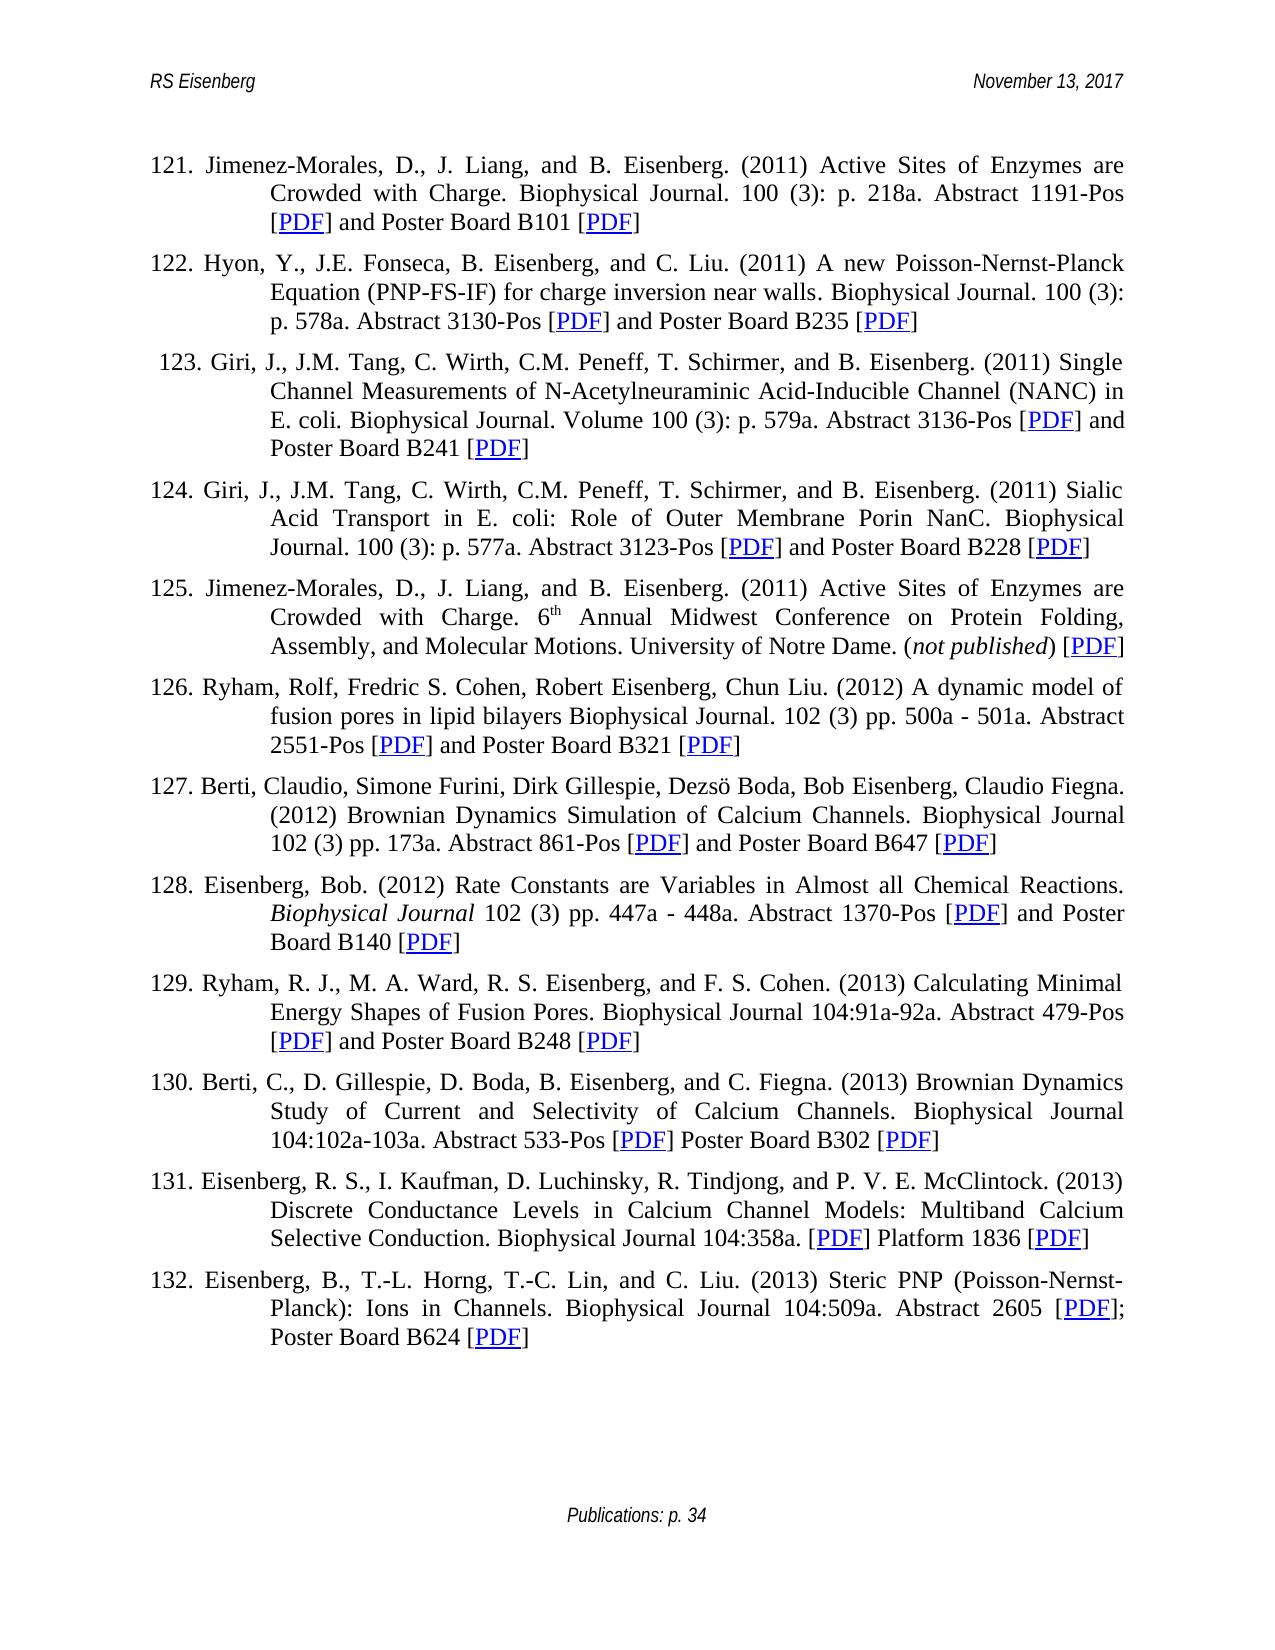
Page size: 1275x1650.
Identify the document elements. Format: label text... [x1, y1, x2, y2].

text 121. Jimenez-Morales, D., J. Liang, and B. Eisenberg. (2011) Active Sites of Enzymes are Crowded with Charge. Biophysical Journal. 100 (3): p. 218a. Abstract 1191-Pos [PDF] and Poster Board B101 [PDF] [150, 150, 1125, 236]
text 127. Berti, Claudio, Simone Furini, Dirk Gillespie, Dezsö Boda, Bob Eisenberg, Claudio Fiegna. (2012) Brownian Dynamics Simulation of Calcium Channels. Biophysical Journal 102 (3) pp. 173a. Abstract 861-Pos [PDF] and Poster Board B647 [PDF] [150, 771, 1125, 857]
text 132. Eisenberg, B., T.-L. Horng, T.-C. Lin, and C. Liu. (2013) Steric PNP (Poisson-Nernst-Planck): Ions in Channels. Biophysical Journal 104:509a. Abstract 2605 [PDF]; Poster Board B624 [PDF] [150, 1265, 1125, 1351]
text 123. Giri, J., J.M. Tang, C. Wirth, C.M. Peneff, T. Schirmer, and B. Eisenberg. (2011) Single Channel Measurements of N-Acetylneuraminic Acid-Inducible Channel (NANC) in E. coli. Biophysical Journal. Volume 100 (3): p. 579a. Abstract 3136-Pos [PDF] and Poster Board B241 [PDF] [150, 347, 1125, 462]
text 129. Ryham, R. J., M. A. Ward, R. S. Eisenberg, and F. S. Cohen. (2013) Calculating Minimal Energy Shapes of Fusion Pores. Biophysical Journal 104:91a-92a. Abstract 479-Pos [PDF] and Poster Board B248 [PDF] [150, 968, 1125, 1055]
text 122. Hyon, Y., J.E. Fonseca, B. Eisenberg, and C. Liu. (2011) A new Poisson-Nernst-Planck Equation (PNP-FS-IF) for charge inversion near walls. Biophysical Journal. 100 (3): p. 578a. Abstract 3130-Pos [PDF] and Poster Board B235 [PDF] [150, 248, 1125, 335]
text 131. Eisenberg, R. S., I. Kaufman, D. Luchinsky, R. Tindjong, and P. V. E. McClintock. (2013) Discrete Conductance Levels in Calcium Channel Models: Multiband Calcium Selective Conduction. Biophysical Journal 104:358a. [PDF] Platform 1836 [PDF] [150, 1166, 1125, 1252]
text 130. Berti, C., D. Gillespie, D. Boda, B. Eisenberg, and C. Fiegna. (2013) Brownian Dynamics Study of Current and Selectivity of Calcium Channels. Biophysical Journal 104:102a-103a. Abstract 533-Pos [PDF] Poster Board B302 [PDF] [150, 1067, 1125, 1153]
text 125. Jimenez-Morales, D., J. Liang, and B. Eisenberg. (2011) Active Sites of Enzymes are Crowded with Charge. 6th Annual Midwest Conference on Protein Folding, Assembly, and Molecular Motions. University of Notre Dame. (not published) [PDF] [150, 573, 1125, 660]
text 124. Giri, J., J.M. Tang, C. Wirth, C.M. Peneff, T. Schirmer, and B. Eisenberg. (2011) Sialic Acid Transport in E. coli: Role of Outer Membrane Porin NanC. Biophysical Journal. 100 (3): p. 577a. Abstract 3123-Pos [PDF] and Poster Board B228 [PDF] [150, 475, 1125, 561]
text 126. Ryham, Rolf, Fredric S. Cohen, Robert Eisenberg, Chun Liu. (2012) A dynamic model of fusion pores in lipid bilayers Biophysical Journal. 102 (3) pp. 500a - 501a. Abstract 2551-Pos [PDF] and Poster Board B321 [PDF] [150, 672, 1125, 758]
text 128. Eisenberg, Bob. (2012) Rate Constants are Variables in Almost all Chemical Reactions. Biophysical Journal 102 (3) pp. 447a - 448a. Abstract 1370-Pos [PDF] and Poster Board B140 [PDF] [150, 870, 1125, 956]
